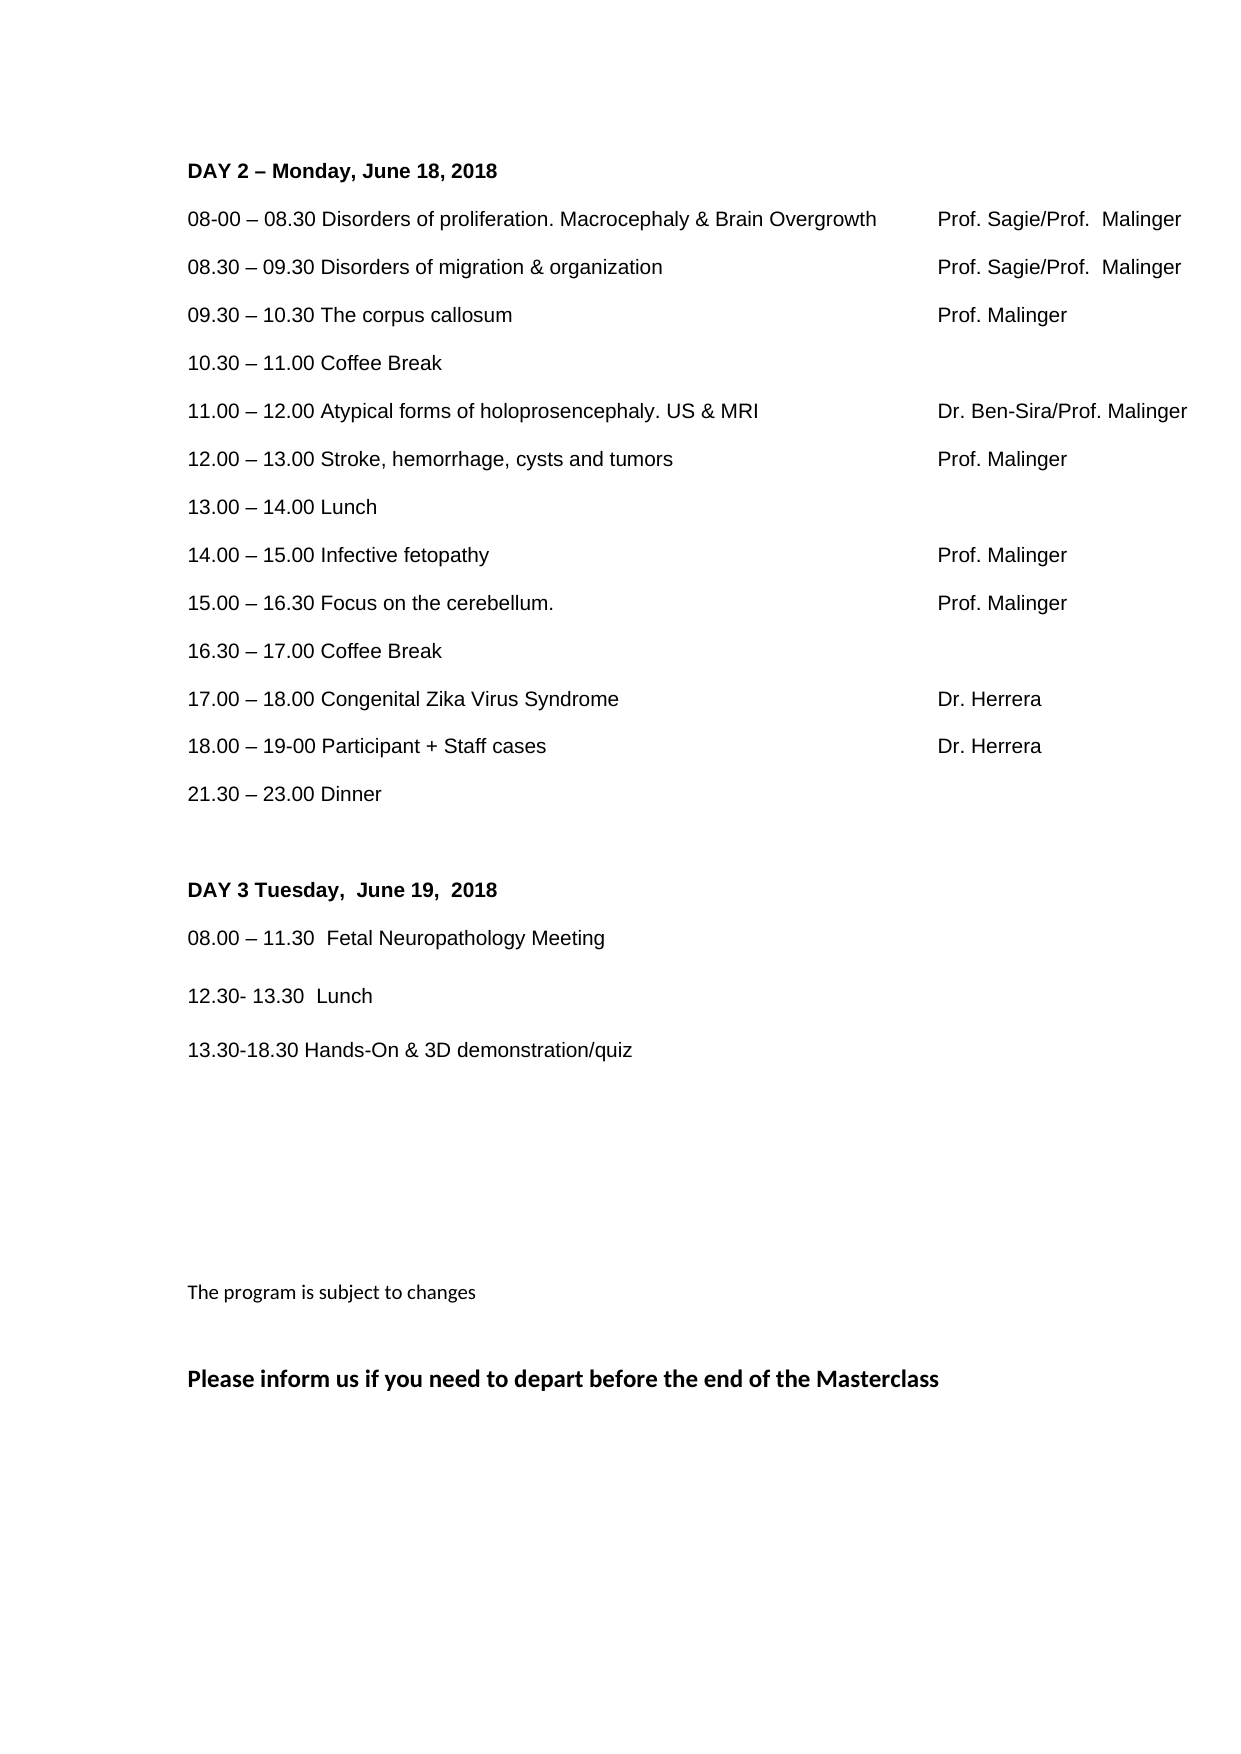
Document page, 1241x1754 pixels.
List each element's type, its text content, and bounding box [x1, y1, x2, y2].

text 10.30 – 11.00 Coffee Break [187, 351, 1181, 375]
text 18.00 – 19-00 Participant + Staff cases Dr. Herrera [187, 734, 1181, 758]
text 08-00 – 08.30 Disorders of proliferation. Macrocephaly & Brain Overgrowth Prof. Sagie/Prof. Malinger [187, 207, 1221, 231]
text 13.00 – 14.00 Lunch [187, 495, 1181, 519]
text 13.30-18.30 Hands-On & 3D demonstration/quiz [187, 1037, 1181, 1061]
text Please inform us if you need to depart before the end of the Masterclass [187, 1363, 1200, 1393]
text 08.30 – 09.30 Disorders of migration & organization Prof. Sagie/Prof. Malinger [187, 255, 1209, 279]
text 12.00 – 13.00 Stroke, hemorrhage, cysts and tumors Prof. Malinger [187, 447, 1181, 471]
text DAY 2 – Monday, June 18, 2018 [187, 159, 1181, 183]
text 08.00 – 11.30 Fetal Neuropathology Meeting [187, 926, 1181, 950]
text The program is subject to changes [187, 1279, 1200, 1304]
text 21.30 – 23.00 Dinner [187, 782, 1181, 806]
text 14.00 – 15.00 Infective fetopathy Prof. Malinger [187, 543, 1181, 567]
text 17.00 – 18.00 Congenital Zika Virus Syndrome Dr. Herrera [619, 686, 1181, 710]
text 12.30- 13.30 Lunch [187, 983, 1181, 1007]
text 16.30 – 17.00 Coffee Break [187, 638, 1181, 662]
text DAY 3 Tuesday, June 19, 2018 [187, 878, 1181, 902]
text 11.00 – 12.00 Atypical forms of holoprosencephaly. US & MRI Dr. Ben-Sira/Prof. Malinger [187, 399, 1209, 423]
text 15.00 – 16.30 Focus on the cerebellum. Prof. Malinger [187, 591, 1181, 614]
text 09.30 – 10.30 The corpus callosum Prof. Malinger [187, 303, 1181, 327]
